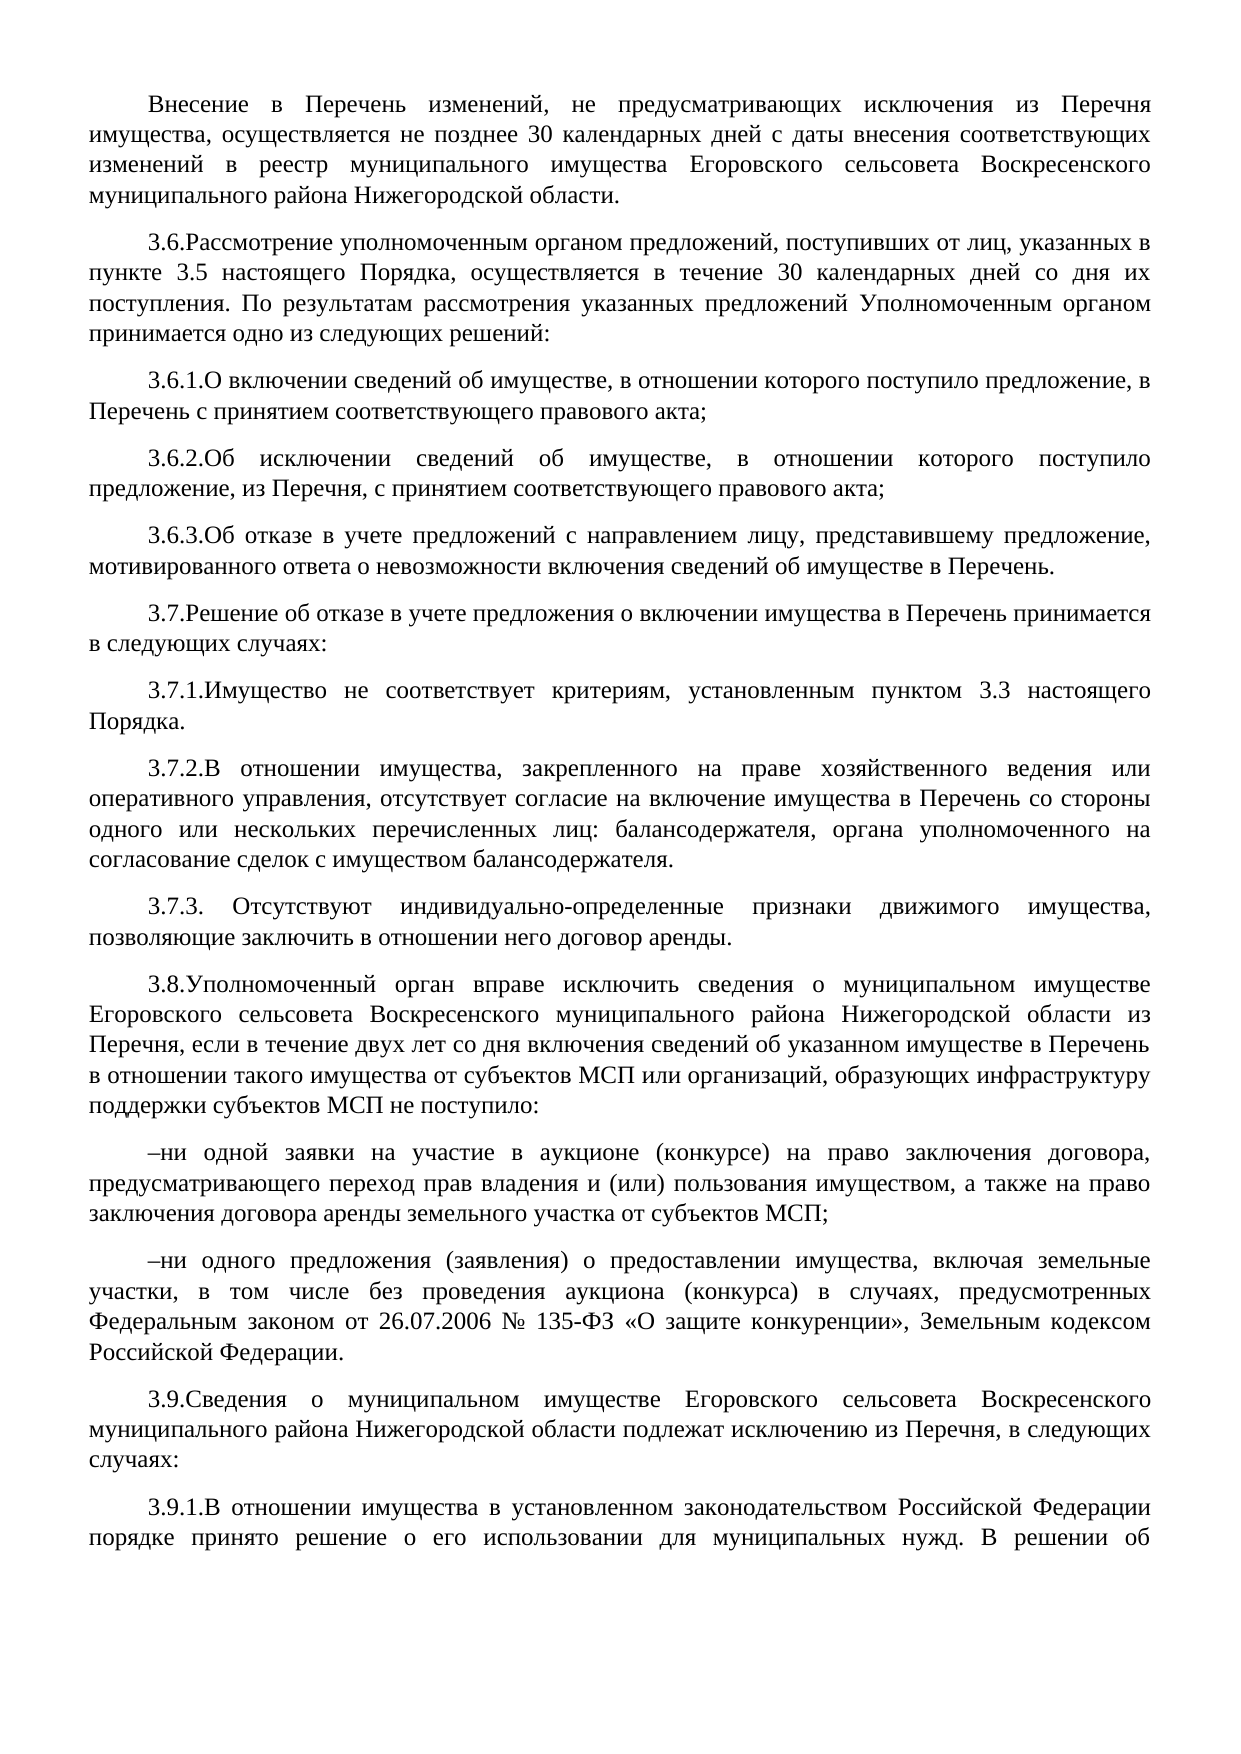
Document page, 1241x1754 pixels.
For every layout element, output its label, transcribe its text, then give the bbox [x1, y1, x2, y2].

text 3.7.1.Имущество не соответствует критериям, установленным пунктом 3.3 настоящего Порядка. [89, 675, 1152, 734]
text 3.9.Сведения о муниципальном имуществе Егоровского сельсовета Воскресенского муниципального района Нижегородской области подлежат исключению из Перечня, в следующих случаях: [89, 1384, 1152, 1473]
text 3.8.Уполномоченный орган вправе исключить сведения о муниципальном имуществе Егоровского сельсовета Воскресенского муниципального района Нижегородской области из Перечня, если в течение двух лет со дня включения сведений об указанном имуществе в Перечень в отношении такого имущества от субъектов МСП или организаций, образующих инфраструктуру поддержки субъектов МСП не поступило: [89, 969, 1152, 1119]
text 3.7.2.В отношении имущества, закрепленного на праве хозяйственного ведения или оперативного управления, отсутствует согласие на включение имущества в Перечень со стороны одного или нескольких перечисленных лиц: балансодержателя, органа уполномоченного на согласование сделок с имуществом балансодержателя. [89, 753, 1152, 873]
text 3.7.Решение об отказе в учете предложения о включении имущества в Перечень принимается в следующих случаях: [89, 598, 1152, 657]
text –ни одного предложения (заявления) о предоставлении имущества, включая земельные участки, в том числе без проведения аукциона (конкурса) в случаях, предусмотренных Федеральным законом от 26.07.2006 № 135-ФЗ «О защите конкуренции», Земельным кодексом Российской Федерации. [89, 1245, 1152, 1365]
text 3.6.Рассмотрение уполномоченным органом предложений, поступивших от лиц, указанных в пункте 3.5 настоящего Порядка, осуществляется в течение 30 календарных дней со дня их поступления. По результатам рассмотрения указанных предложений Уполномоченным органом принимается одно из следующих решений: [89, 227, 1152, 347]
text 3.6.2.Об исключении сведений об имуществе, в отношении которого поступило предложение, из Перечня, с принятием соответствующего правового акта; [89, 443, 1152, 502]
text –ни одной заявки на участие в аукционе (конкурсе) на право заключения договора, предусматривающего переход прав владения и (или) пользования имуществом, а также на право заключения договора аренды земельного участка от субъектов МСП; [89, 1137, 1152, 1227]
text 3.6.3.Об отказе в учете предложений с направлением лицу, представившему предложение, мотивированного ответа о невозможности включения сведений об имуществе в Перечень. [89, 520, 1152, 579]
text Внесение в Перечень изменений, не предусматривающих исключения из Перечня имущества, осуществляется не позднее 30 календарных дней с даты внесения соответствующих изменений в реестр муниципального имущества Егоровского сельсовета Воскресенского муниципального района Нижегородской области. [89, 89, 1152, 209]
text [89, 1492, 1152, 1551]
text 3.6.1.О включении сведений об имуществе, в отношении которого поступило предложение, в Перечень с принятием соответствующего правового акта; [89, 365, 1152, 424]
text 3.7.3. Отсутствуют индивидуально-определенные признаки движимого имущества, позволяющие заключить в отношении него договор аренды. [89, 891, 1152, 950]
